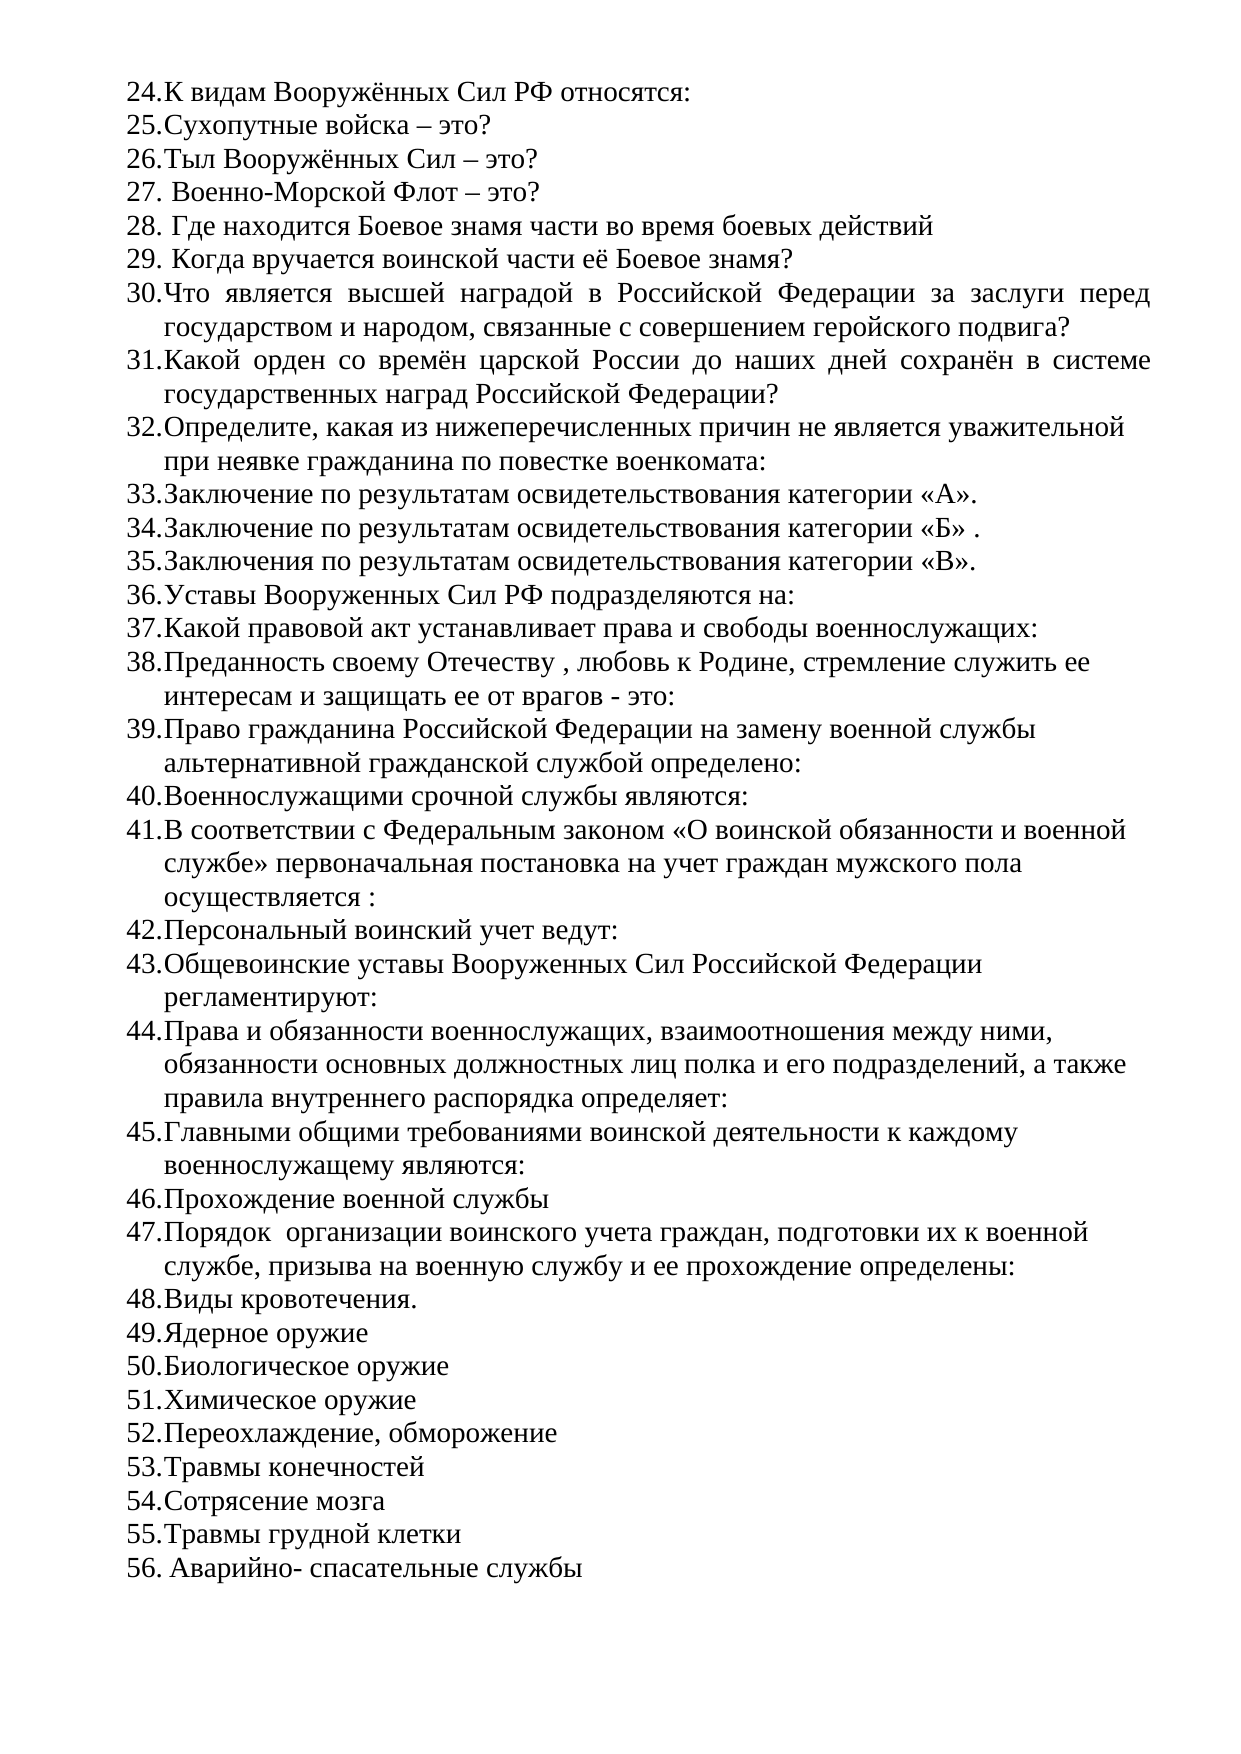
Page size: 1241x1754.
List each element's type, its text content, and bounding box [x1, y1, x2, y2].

list Определите, какая из нижеперечисленных причин не является уважительной при неявке гражданина по повестке военкомата: [126, 409, 1152, 476]
list Когда вручается воинской части её Боевое знамя? [126, 242, 1152, 275]
list Тыл Вооружённых Сил – это? [126, 141, 1152, 174]
list Уставы Вооруженных Сил РФ подразделяются на: [126, 577, 1152, 611]
list Что является высшей наградой в Российской Федерации за заслуги перед государством и народом, связанные с совершением геройского подвига? [126, 275, 1152, 342]
list К видам Вооружённых Сил РФ относятся: [126, 74, 1152, 107]
list Права и обязанности военнослужащих, взаимоотношения между ними, обязанности основных должностных лиц полка и его подразделений, а также правила внутреннего распорядка определяет: [126, 1013, 1152, 1114]
list Заключения по результатам освидетельствования категории «В». [126, 543, 1152, 577]
list Право гражданина Российской Федерации на замену военной службы альтернативной гражданской службой определено: [126, 711, 1152, 778]
list Порядок организации воинского учета граждан, подготовки их к военной службе, призыва на военную службу и ее прохождение определены: [126, 1214, 1152, 1281]
list Сухопутные войска – это? [126, 107, 1152, 141]
list Травмы грудной клетки [126, 1516, 1152, 1550]
list Военно-Морской Флот – это? [126, 174, 1152, 208]
list Аварийно- спасательные службы [126, 1550, 1152, 1583]
list Прохождение военной службы [126, 1181, 1152, 1214]
list Травмы конечностей [126, 1449, 1152, 1483]
list В соответствии с Федеральным законом «О воинской обязанности и военной службе» первоначальная постановка на учет граждан мужского пола осуществляется : [126, 812, 1152, 912]
list Виды кровотечения. [126, 1281, 1152, 1315]
list Переохлаждение, обморожение [126, 1416, 1152, 1449]
list Биологическое оружие [126, 1348, 1152, 1382]
list Какой орден со времён царской России до наших дней сохранён в системе государственных наград Российской Федерации? [126, 342, 1152, 409]
list Персональный воинский учет ведут: [126, 912, 1152, 946]
list Общевоинские уставы Вооруженных Сил Российской Федерации регламентируют: [126, 946, 1152, 1013]
list Военнослужащими срочной службы являются: [126, 778, 1152, 812]
list Ядерное оружие [126, 1315, 1152, 1348]
list Главными общими требованиями воинской деятельности к каждому военнослужащему являются: [126, 1114, 1152, 1181]
list Где находится Боевое знамя части во время боевых действий [126, 208, 1152, 242]
list Химическое оружие [126, 1382, 1152, 1416]
list Сотрясение мозга [126, 1483, 1152, 1516]
list Какой правовой акт устанавливает права и свободы военнослужащих: [126, 611, 1152, 644]
list Заключение по результатам освидетельствования категории «Б» . [126, 510, 1152, 543]
list Заключение по результатам освидетельствования категории «А». [126, 476, 1152, 510]
list Преданность своему Отечеству , любовь к Родине, стремление служить ее интересам и защищать ее от врагов - это: [126, 644, 1152, 711]
